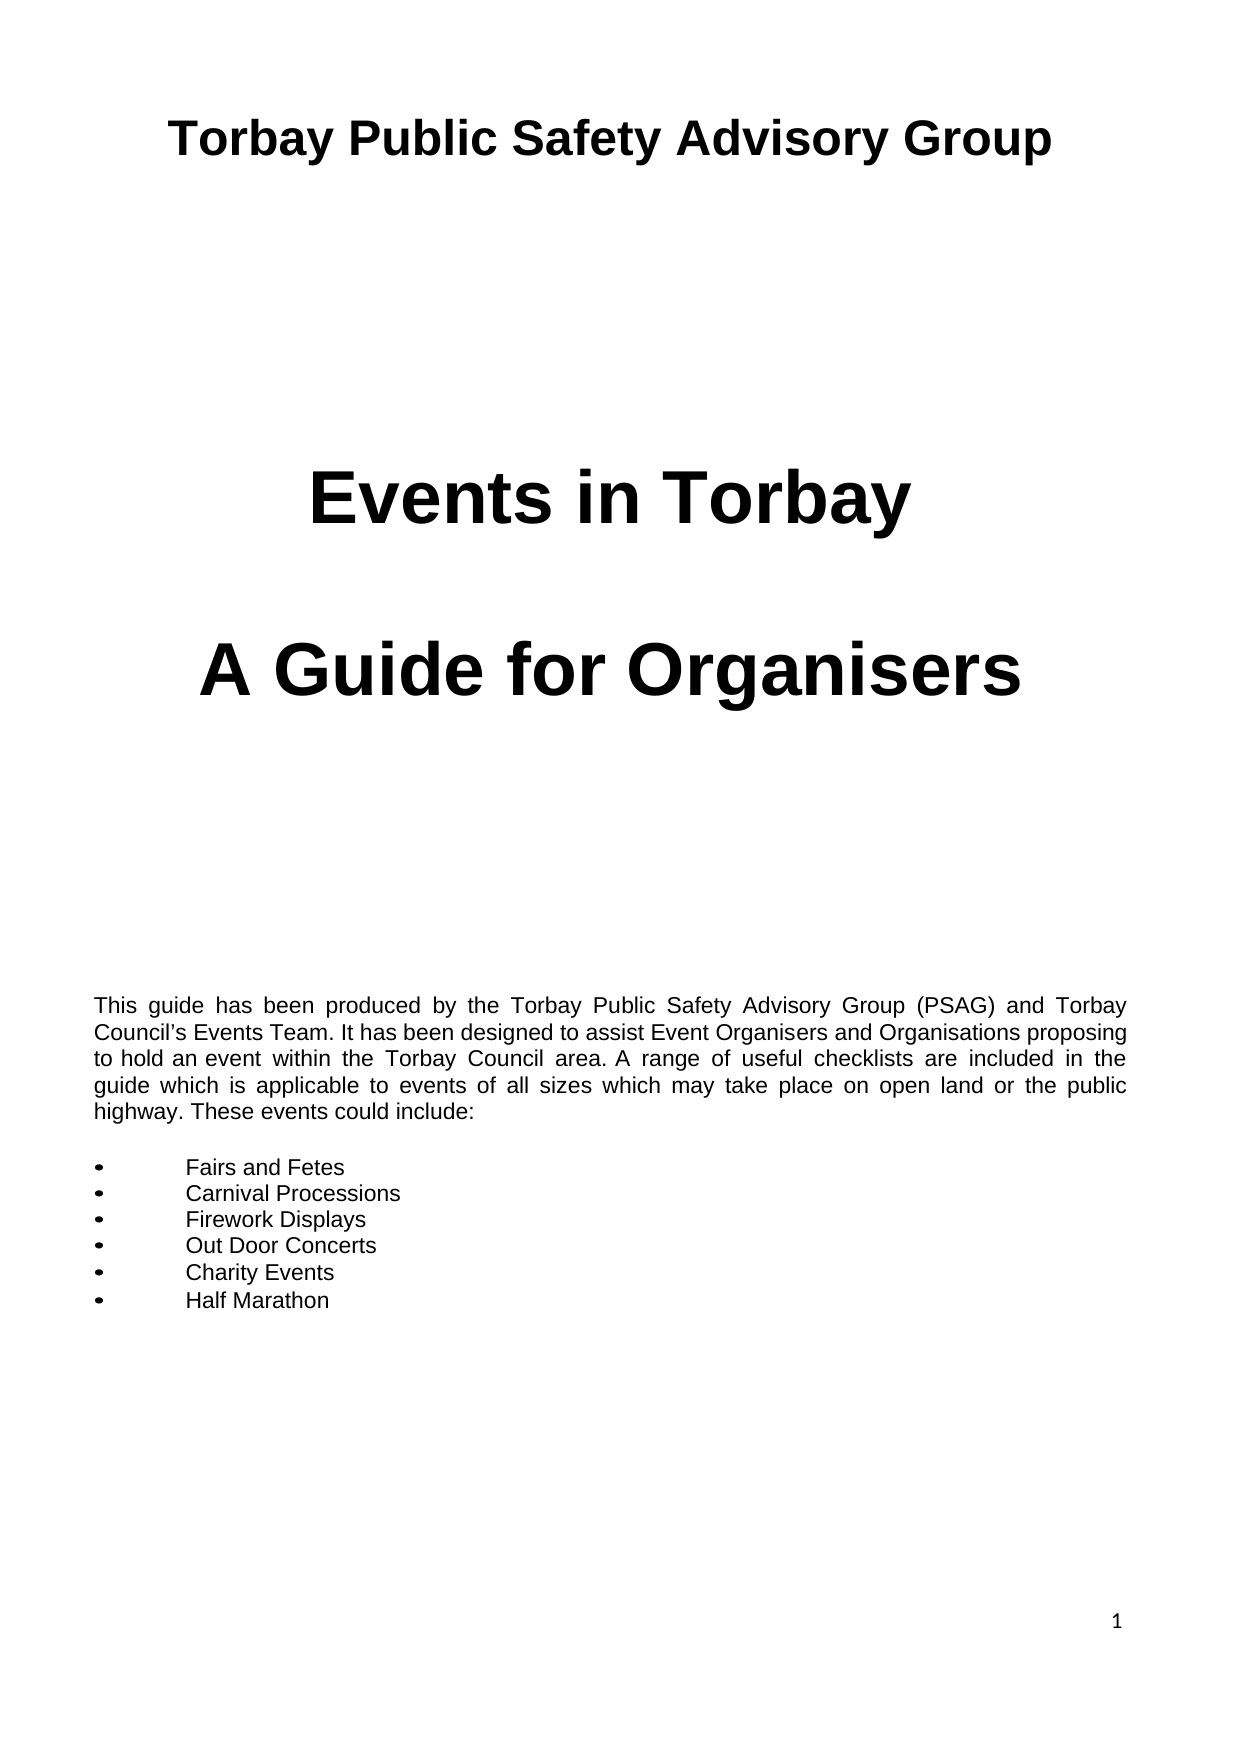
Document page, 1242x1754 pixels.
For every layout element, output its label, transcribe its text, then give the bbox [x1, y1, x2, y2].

text • Out Door Concerts [94, 1232, 1127, 1259]
text • Half Marathon [94, 1285, 1127, 1313]
text This guide has been produced by the Torbay Public Safety Advisory Group (PSAG) and Torbay Council’s Events Team. It has been designed to assist Event Organisers and Organisations proposing to hold an event within the Torbay Council area. A range of useful checklists are included in the guide which is applicable to events of all sizes which may take place on open land or the public highway. These events could include: [94, 992, 1127, 1124]
text Torbay Public Safety Advisory Group [94, 108, 1127, 166]
text • Charity Events [94, 1259, 1127, 1285]
text • Fairs and Fetes [94, 1153, 1127, 1180]
text • Firework Displays [94, 1206, 1127, 1232]
text A Guide for Organisers [94, 625, 1127, 711]
text • Carnival Processions [94, 1180, 1127, 1206]
text Events in Torbay [94, 453, 1127, 539]
